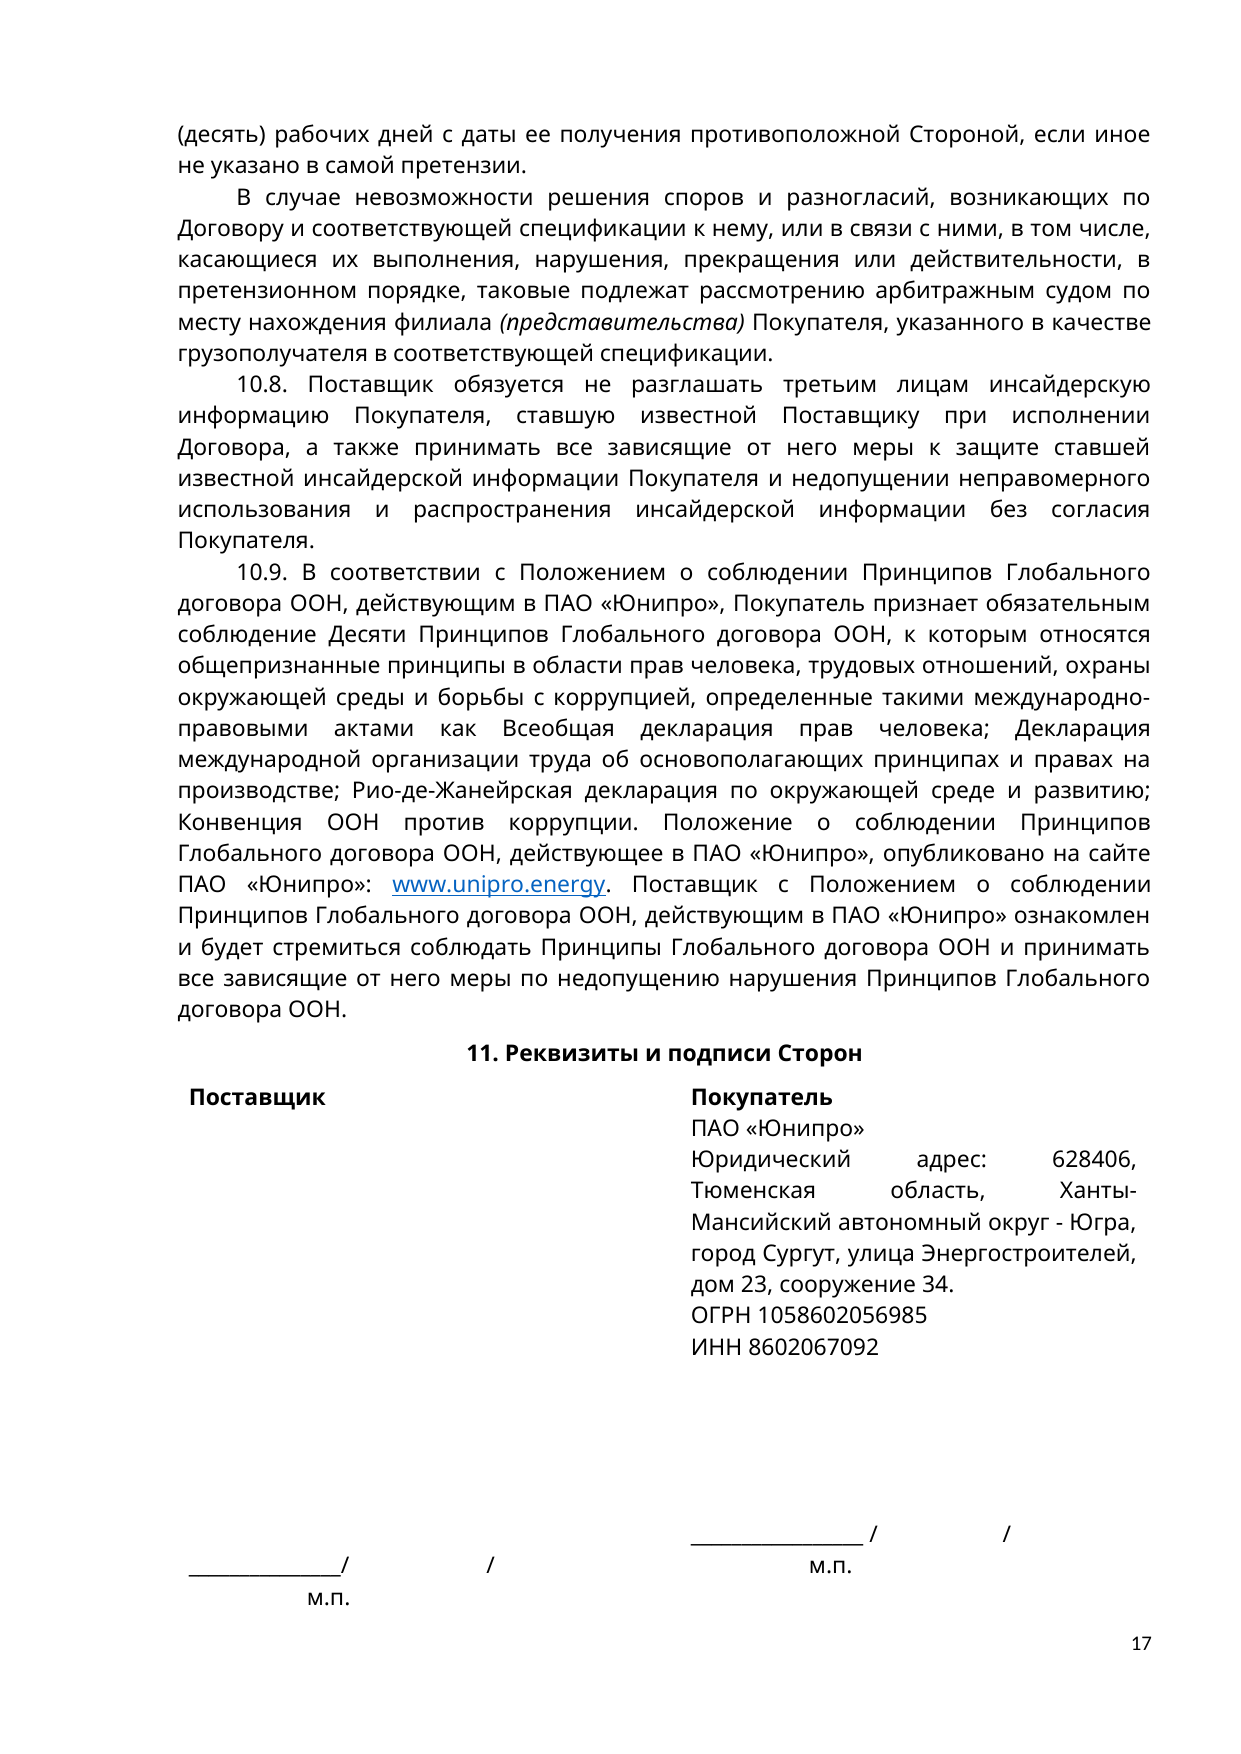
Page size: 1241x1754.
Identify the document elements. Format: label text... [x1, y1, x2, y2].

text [177, 118, 1152, 181]
table_header Покупатель ПАО «Юнипро» Юридический адрес: 628406, Тюменская область, Ханты-Мансийский автономный округ - Югра, город Сургут, улица Энергостроителей, дом 23, сооружение 34. ОГРН 1058602056985 ИНН 8602067092 _________________ / / м.п. [676, 1081, 1148, 1612]
subtitle 11. Реквизиты и подписи Сторон [177, 1037, 1152, 1068]
text В случае невозможности решения споров и разногласий, возникающих по Договору и соответствующей спецификации к нему, или в связи с ними, в том числе, касающиеся их выполнения, нарушения, прекращения или действительности, в претензионном порядке, таковые подлежат рассмотрению арбитражным судом по месту нахождения филиала (представительства) Покупателя, указанного в качестве грузополучателя в соответствующей спецификации. [177, 181, 1152, 368]
text 10.9. В соответствии с Положением о соблюдении Принципов Глобального договора ООН, действующим в ПАО «Юнипро», Покупатель признает обязательным соблюдение Десяти Принципов Глобального договора ООН, к которым относятся общепризнанные принципы в области прав человека, трудовых отношений, охраны окружающей среды и борьбы с коррупцией, определенные такими международно-правовыми актами как Всеобщая декларация прав человека; Декларация международной организации труда об основополагающих принципах и правах на производстве; Рио-де-Жанейрская декларация по окружающей среде и развитию; Конвенция ООН против коррупции. Положение о соблюдении Принципов Глобального договора ООН, действующее в ПАО «Юнипро», опубликовано на сайте ПАО «Юнипро»: www.unipro.energy. Поставщик с Положением о соблюдении Принципов Глобального договора ООН, действующим в ПАО «Юнипро» ознакомлен и будет стремиться соблюдать Принципы Глобального договора ООН и принимать все зависящие от него меры по недопущению нарушения Принципов Глобального договора ООН. [177, 556, 1152, 1024]
text 10.8. Поставщик обязуется не разглашать третьим лицам инсайдерскую информацию Покупателя, ставшую известной Поставщику при исполнении Договора, а также принимать все зависящие от него меры к защите ставшей известной инсайдерской информации Покупателя и недопущении неправомерного использования и распространения инсайдерской информации без согласия Покупателя. [177, 368, 1152, 556]
table_header Поставщик _______________/ / м.п. [177, 1081, 676, 1612]
